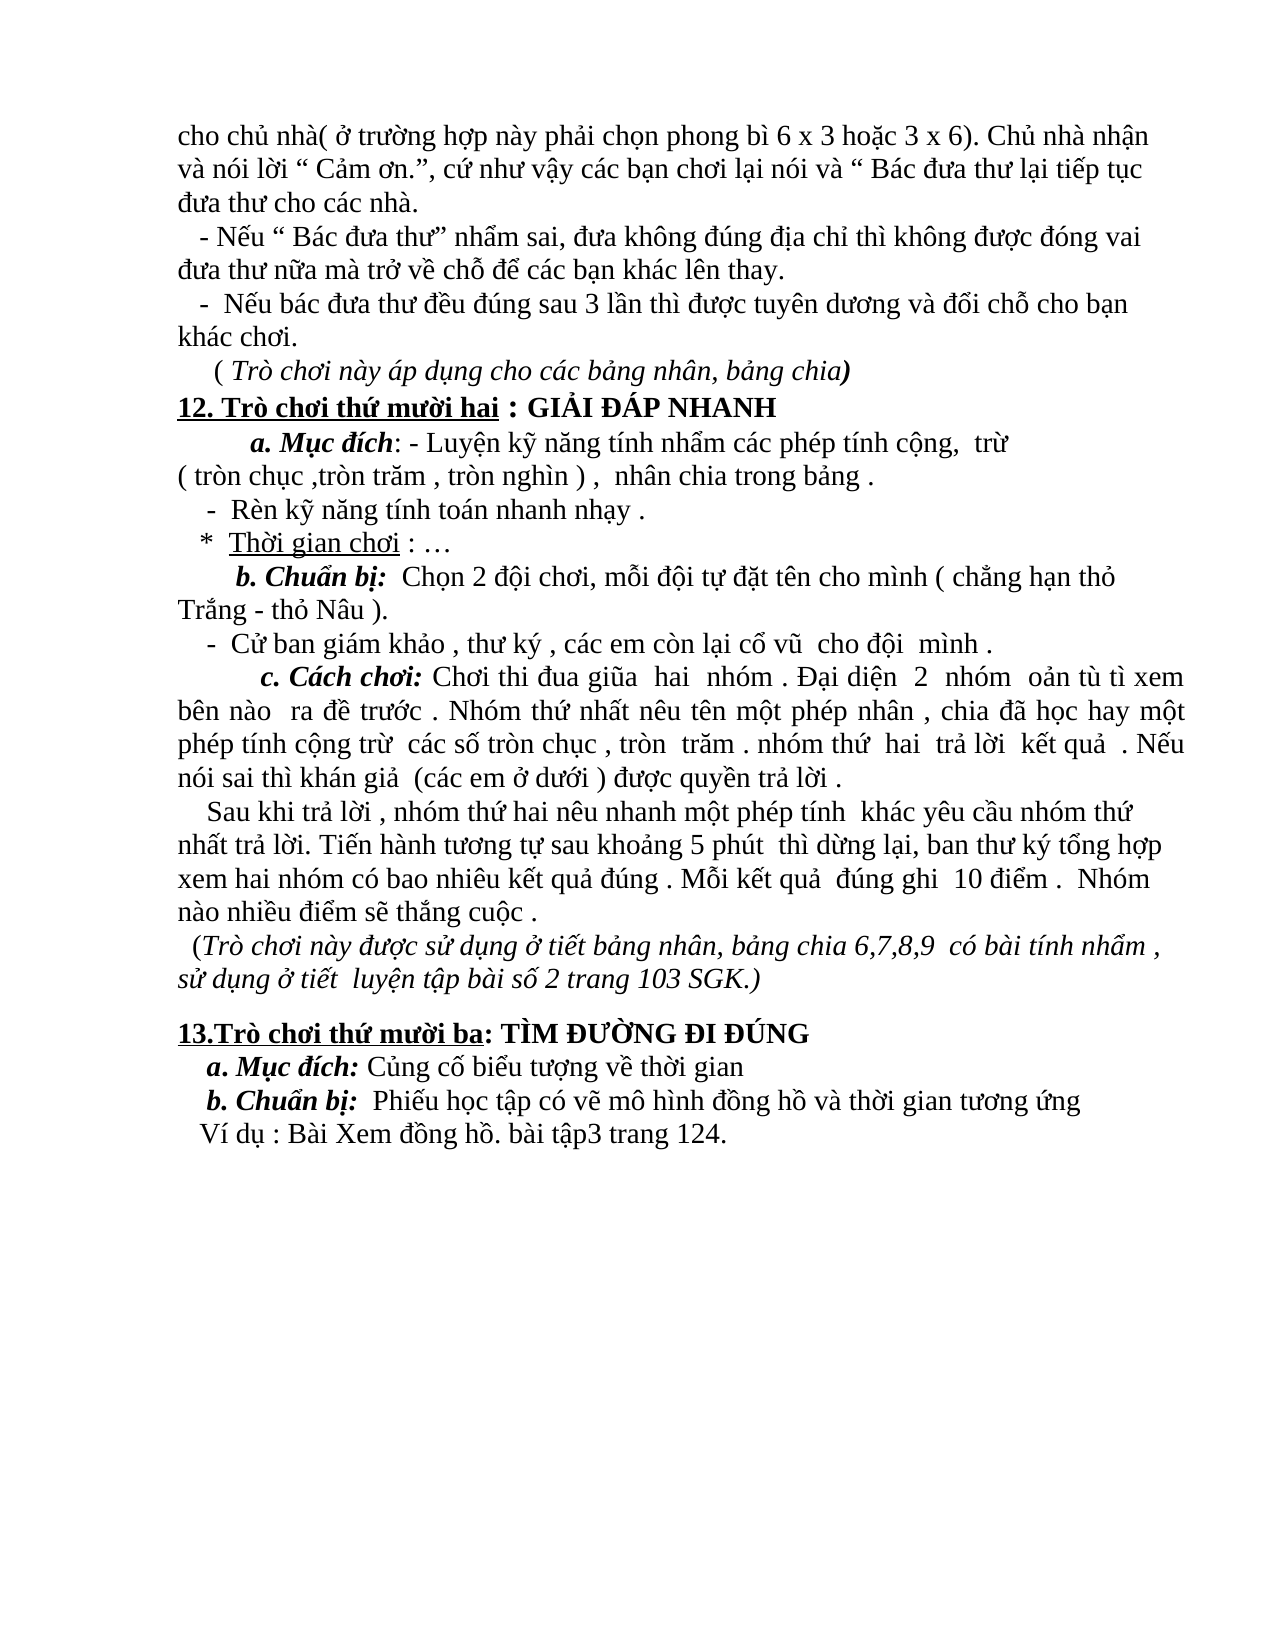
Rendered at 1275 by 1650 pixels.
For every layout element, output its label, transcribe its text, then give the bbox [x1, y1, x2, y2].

text ( tròn chục ,tròn trăm , tròn nghìn ) , nhân chia trong bảng . [177, 458, 1186, 492]
text khác chơi. [177, 319, 1275, 353]
text 13.Trò chơi thứ mười ba: TÌM ĐƯỜNG ĐI ĐÚNG [177, 1016, 1186, 1049]
text * Thời gian chơi : … [177, 525, 1186, 559]
text b. Chuẩn bị: Phiếu học tập có vẽ mô hình đồng hồ và thời gian tương ứng [177, 1083, 1186, 1116]
text c. Cách chơi: Chơi thi đua giũa hai nhóm . Đại diện 2 nhóm oản tù tì xem bên nào ra đề trước . Nhóm thứ nhất nêu tên một phép nhân , chia đã học hay một phép tính cộng trừ các số tròn chục , tròn trăm . nhóm thứ hai trả lời kết quả . Nếu nói sai thì khán giả (các em ở dưới ) được quyền trả lời . [177, 659, 1186, 794]
text b. Chuẩn bị: Chọn 2 đội chơi, mỗi đội tự đặt tên cho mình ( chẳng hạn thỏ Trắng - thỏ Nâu ). [177, 559, 1186, 626]
text - Nếu bác đưa thư đều đúng sau 3 lần thì được tuyên dương và đổi chỗ cho bạn [177, 286, 1275, 319]
text Ví dụ : Bài Xem đồng hồ. bài tập3 trang 124. [177, 1116, 1186, 1150]
text - Rèn kỹ năng tính toán nhanh nhạy . [177, 492, 1186, 525]
text - Nếu “ Bác đưa thư” nhẩm sai, đưa không đúng địa chỉ thì không được đóng vai [177, 219, 1275, 252]
text - Cử ban giám khảo , thư ký , các em còn lại cổ vũ cho đội mình . [177, 626, 1186, 659]
text a. Mục đích: - Luyện kỹ năng tính nhẩm các phép tính cộng, trừ [177, 425, 1186, 458]
text Sau khi trả lời , nhóm thứ hai nêu nhanh một phép tính khác yêu cầu nhóm thứ nhất trả lời. Tiến hành tương tự sau khoảng 5 phút thì dừng lại, ban thư ký tổng hợp xem hai nhóm có bao nhiêu kết quả đúng . Mỗi kết quả đúng ghi 10 điểm . Nhóm nào nhiều điểm sẽ thắng cuộc . [177, 794, 1186, 928]
text (Trò chơi này được sử dụng ở tiết bảng nhân, bảng chia 6,7,8,9 có bài tính nhẩm , sử dụng ở tiết luyện tập bài số 2 trang 103 SGK.) [177, 928, 1186, 995]
text a. Mục đích: Củng cố biểu tượng về thời gian [177, 1049, 1186, 1083]
text ( Trò chơi này áp dụng cho các bảng nhân, bảng chia) [177, 353, 1275, 386]
text đưa thư nữa mà trở về chỗ để các bạn khác lên thay. [177, 252, 1275, 286]
text đưa thư cho các nhà. [177, 185, 1275, 219]
text cho chủ nhà( ở trường hợp này phải chọn phong bì 6 x 3 hoặc 3 x 6). Chủ nhà nhận [177, 118, 1275, 152]
text và nói lời “ Cảm ơn.”, cứ như vậy các bạn chơi lại nói và “ Bác đưa thư lại tiếp tục [177, 152, 1275, 185]
text 12. Trò chơi thứ mười hai : GIẢI ĐÁP NHANH [177, 386, 1186, 425]
